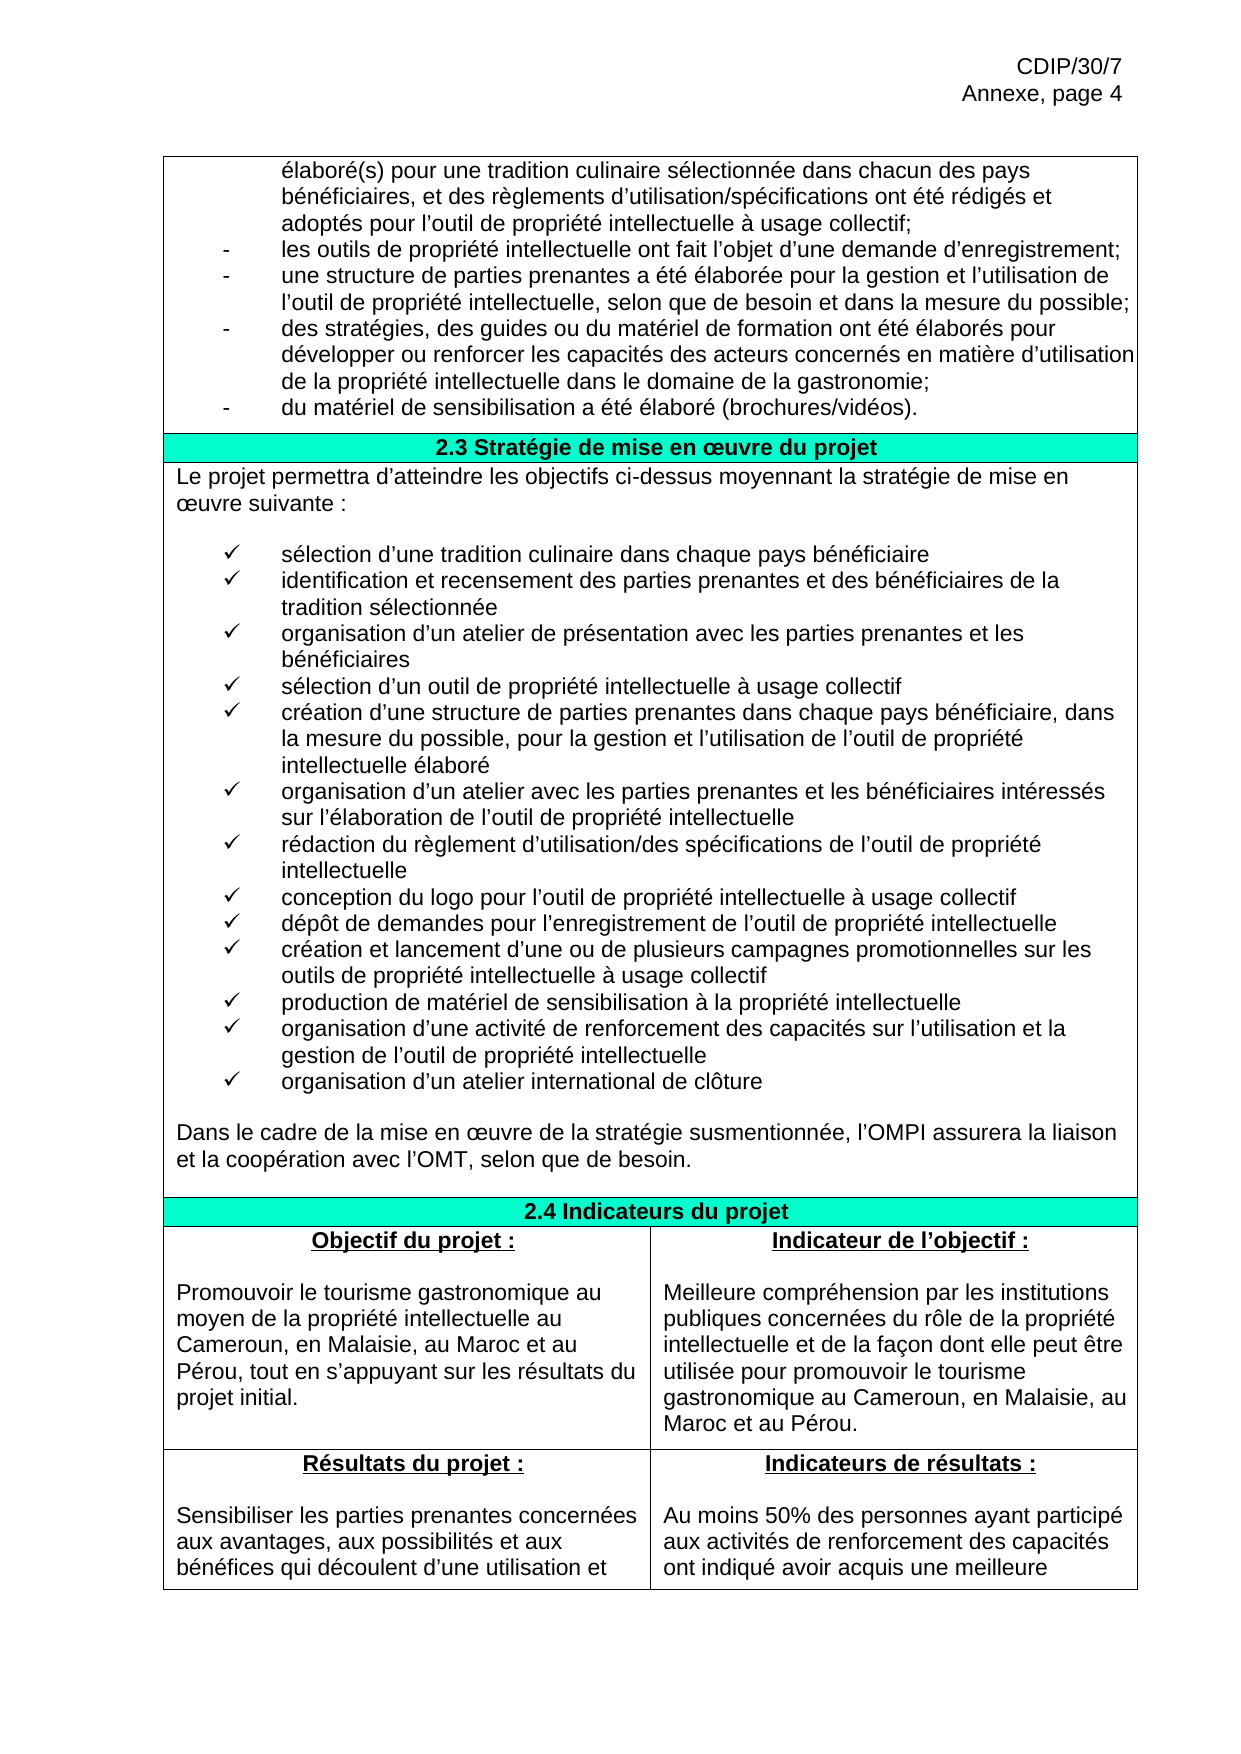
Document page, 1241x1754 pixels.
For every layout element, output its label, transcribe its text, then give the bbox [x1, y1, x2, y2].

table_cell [164, 1450, 650, 1588]
table_cell Le projet permettra d’atteindre les objectifs ci-dessus moyennant la stratégie de mise en œuvre suivante : sélection d’une tradition culinaire dans chaque pays bénéficiaire identification et recensement des parties prenantes et des bénéficiaires de la tradition sélectionnée organisation d’un atelier de présentation avec les parties prenantes et les bénéficiaires sélection d’un outil de propriété intellectuelle à usage collectif création d’une structure de parties prenantes dans chaque pays bénéficiaire, dans la mesure du possible, pour la gestion et l’utilisation de l’outil de propriété intellectuelle élaboré organisation d’un atelier avec les parties prenantes et les bénéficiaires intéressés sur l’élaboration de l’outil de propriété intellectuelle rédaction du règlement d’utilisation/des spécifications de l’outil de propriété intellectuelle conception du logo pour l’outil de propriété intellectuelle à usage collectif dépôt de demandes pour l’enregistrement de l’outil de propriété intellectuelle création et lancement d’une ou de plusieurs campagnes promotionnelles sur les outils de propriété intellectuelle à usage collectif production de matériel de sensibilisation à la propriété intellectuelle organisation d’une activité de renforcement des capacités sur l’utilisation et la gestion de l’outil de propriété intellectuelle organisation d’un atelier international de clôture Dans le cadre de la mise en œuvre de la stratégie susmentionnée, l’OMPI assurera la liaison et la coopération avec l’OMT, selon que de besoin. [164, 463, 1137, 1197]
table_cell 2.3 Stratégie de mise en œuvre du projet [164, 434, 1137, 462]
table_cell Objectif du projet : Promouvoir le tourisme gastronomique au moyen de la propriété intellectuelle au Cameroun, en Malaisie, au Maroc et au Pérou, tout en s’appuyant sur les résultats du projet initial. [164, 1227, 650, 1449]
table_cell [164, 157, 1137, 433]
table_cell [651, 1450, 1137, 1588]
table_cell Indicateur de l’objectif : Meilleure compréhension par les institutions publiques concernées du rôle de la propriété intellectuelle et de la façon dont elle peut être utilisée pour promouvoir le tourisme gastronomique au Cameroun, en Malaisie, au Maroc et au Pérou. [651, 1227, 1137, 1449]
table_cell 2.4 Indicateurs du projet [164, 1198, 1137, 1226]
